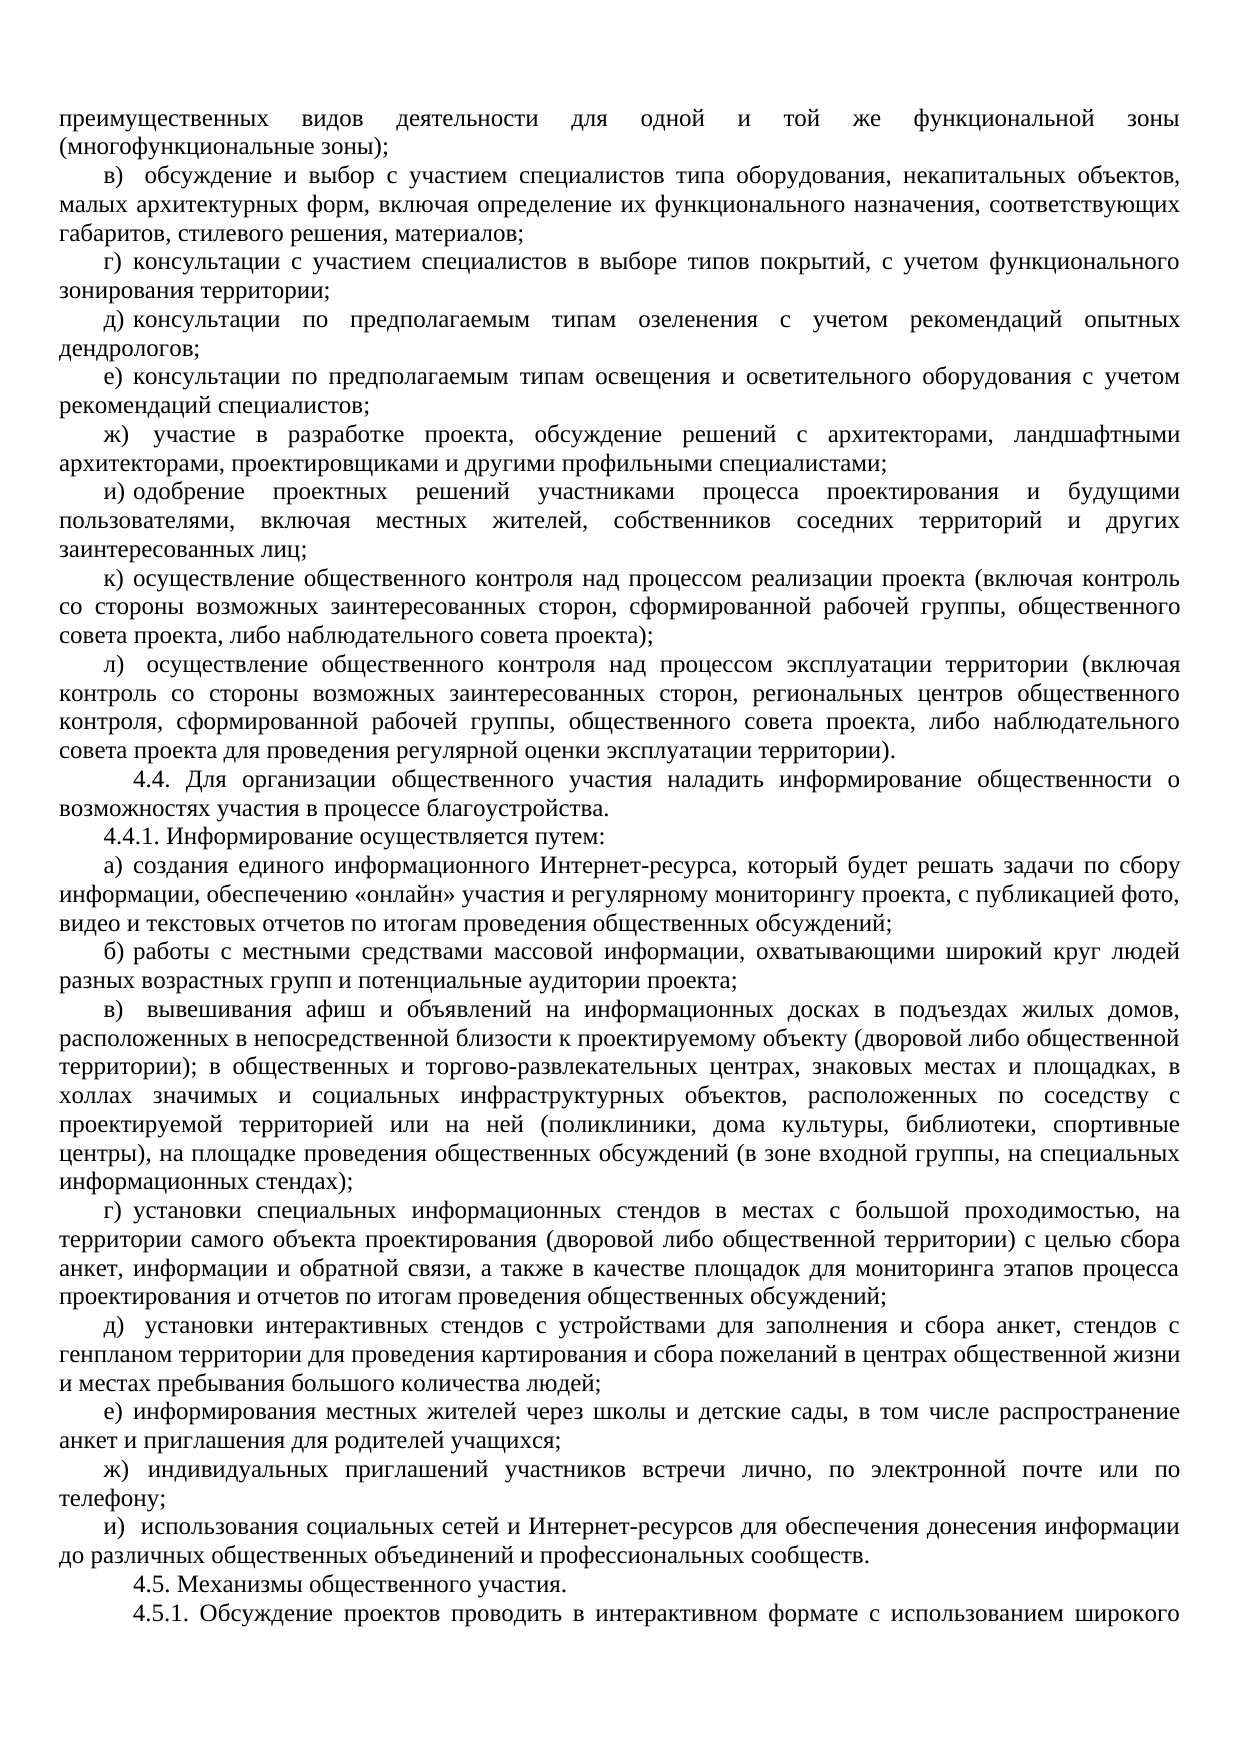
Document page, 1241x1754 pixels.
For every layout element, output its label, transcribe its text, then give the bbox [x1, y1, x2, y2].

text е) информирования местных жителей через школы и детские сады, в том числе распространение анкет и приглашения для родителей учащихся; [59, 1396, 1181, 1454]
text 4.5. Механизмы общественного участия. [59, 1569, 1181, 1598]
text и) использования социальных сетей и Интернет-ресурсов для обеспечения донесения информации до различных общественных объединений и профессиональных сообществ. [59, 1511, 1181, 1569]
text а) создания единого информационного Интернет-ресурса, который будет решать задачи по сбору информации, обеспечению «онлайн» участия и регулярному мониторингу проекта, с публикацией фото, видео и текстовых отчетов по итогам проведения общественных обсуждений; [59, 850, 1181, 936]
text 4.4.1. Информирование осуществляется путем: [59, 821, 1181, 850]
text к) осуществление общественного контроля над процессом реализации проекта (включая контроль со стороны возможных заинтересованных сторон, сформированной рабочей группы, общественного совета проекта, либо наблюдательного совета проекта); [59, 563, 1181, 649]
text ж) индивидуальных приглашений участников встречи лично, по электронной почте или по телефону; [59, 1454, 1181, 1511]
text г) установки специальных информационных стендов в местах с большой проходимостью, на территории самого объекта проектирования (дворовой либо общественной территории) с целью сбора анкет, информации и обратной связи, а также в качестве площадок для мониторинга этапов процесса проектирования и отчетов по итогам проведения общественных обсуждений; [59, 1195, 1181, 1310]
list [59, 1598, 1181, 1626]
text е) консультации по предполагаемым типам освещения и осветительного оборудования с учетом рекомендаций специалистов; [59, 361, 1181, 419]
text и) одобрение проектных решений участниками процесса проектирования и будущими пользователями, включая местных жителей, собственников соседних территорий и других заинтересованных лиц; [59, 476, 1181, 563]
text г) консультации с участием специалистов в выборе типов покрытий, с учетом функционального зонирования территории; [59, 246, 1181, 304]
text б) работы с местными средствами массовой информации, охватывающими широкий круг людей разных возрастных групп и потенциальные аудитории проекта; [59, 936, 1181, 994]
text в) вывешивания афиш и объявлений на информационных досках в подъездах жилых домов, расположенных в непосредственной близости к проектируемому объекту (дворовой либо общественной территории); в общественных и торгово-развлекательных центрах, знаковых местах и площадках, в холлах значимых и социальных инфраструктурных объектов, расположенных по соседству с проектируемой территорией или на ней (поликлиники, дома культуры, библиотеки, спортивные центры), на площадке проведения общественных обсуждений (в зоне входной группы, на специальных информационных стендах); [59, 994, 1181, 1195]
text ж) участие в разработке проекта, обсуждение решений с архитекторами, ландшафтными архитекторами, проектировщиками и другими профильными специалистами; [59, 419, 1181, 476]
text л) осуществление общественного контроля над процессом эксплуатации территории (включая контроль со стороны возможных заинтересованных сторон, региональных центров общественного контроля, сформированной рабочей группы, общественного совета проекта, либо наблюдательного совета проекта для проведения регулярной оценки эксплуатации территории). [59, 649, 1181, 764]
text д) консультации по предполагаемым типам озеленения с учетом рекомендаций опытных дендрологов; [59, 304, 1181, 361]
text в) обсуждение и выбор с участием специалистов типа оборудования, некапитальных объектов, малых архитектурных форм, включая определение их функционального назначения, соответствующих габаритов, стилевого решения, материалов; [59, 160, 1181, 246]
text 4.4. Для организации общественного участия наладить информирование общественности о возможностях участия в процессе благоустройства. [59, 764, 1181, 821]
text д) установки интерактивных стендов с устройствами для заполнения и сбора анкет, стендов с генпланом территории для проведения картирования и сбора пожеланий в центрах общественной жизни и местах пребывания большого количества людей; [59, 1310, 1181, 1396]
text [59, 103, 1181, 160]
